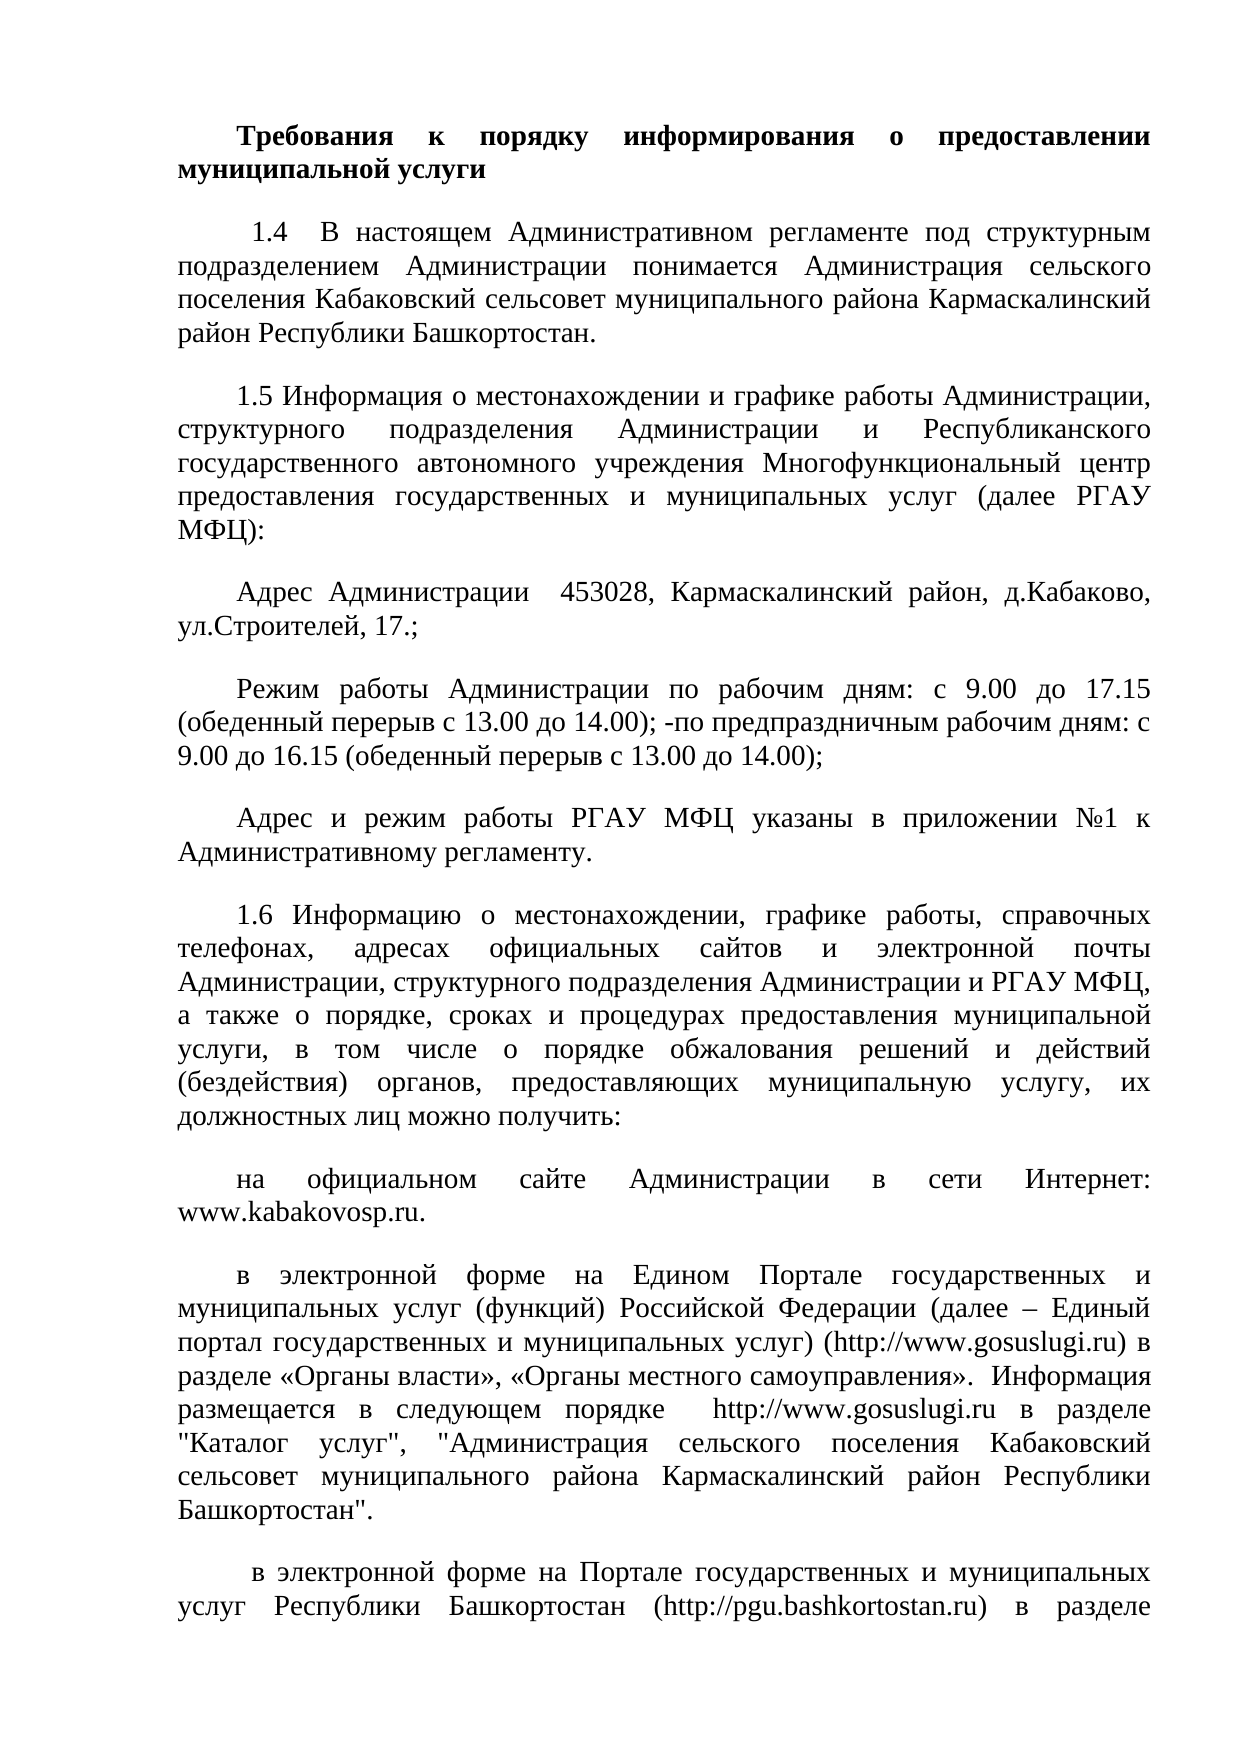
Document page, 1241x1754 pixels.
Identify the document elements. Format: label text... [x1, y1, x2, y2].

text Требования к порядку информирования о предоставлении муниципальной услуги [177, 118, 1152, 185]
text 1.5 Информация о местонахождении и графике работы Администрации, структурного подразделения Администрации и Республиканского государственного автономного учреждения Многофункциональный центр предоставления государственных и муниципальных услуг (далее РГАУ МФЦ): [177, 378, 1152, 545]
text 1.4 В настоящем Административном регламенте под структурным подразделением Администрации понимается Администрация сельского поселения Кабаковский сельсовет муниципального района Кармаскалинский район Республики Башкортостан. [177, 214, 1152, 348]
text 1.6 Информацию о местонахождении, графике работы, справочных телефонах, адресах официальных сайтов и электронной почты Администрации, структурного подразделения Администрации и РГАУ МФЦ, а также о порядке, сроках и процедурах предоставления муниципальной услуги, в том числе о порядке обжалования решений и действий (бездействия) органов, предоставляющих муниципальную услугу, их должностных лиц можно получить: [177, 897, 1152, 1132]
text на официальном сайте Администрации в сети Интернет: www.kabakovosp.ru. [177, 1161, 1152, 1228]
text Адрес и режим работы РГАУ МФЦ указаны в приложении №1 к Административному регламенту. [177, 801, 1152, 868]
text Режим работы Администрации по рабочим дням: с 9.00 до 17.15 (обеденный перерыв с 13.00 до 14.00); -по предпраздничным рабочим дням: с 9.00 до 16.15 (обеденный перерыв с 13.00 до 14.00); [177, 671, 1152, 771]
text в электронной форме на Едином Портале государственных и муниципальных услуг (функций) Российской Федерации (далее – Единый портал государственных и муниципальных услуг) (http://www.gosuslugi.ru) в разделе «Органы власти», «Органы местного самоуправления». Информация размещается в следующем порядке http://www.gosuslugi.ru в разделе "Каталог услуг", "Администрация сельского поселения Кабаковский сельсовет муниципального района Кармаскалинский район Республики Башкортостан". [177, 1257, 1152, 1525]
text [177, 1554, 1152, 1622]
text Адрес Администрации 453028, Кармаскалинский район, д.Кабаково, ул.Строителей, 17.; [177, 574, 1152, 642]
